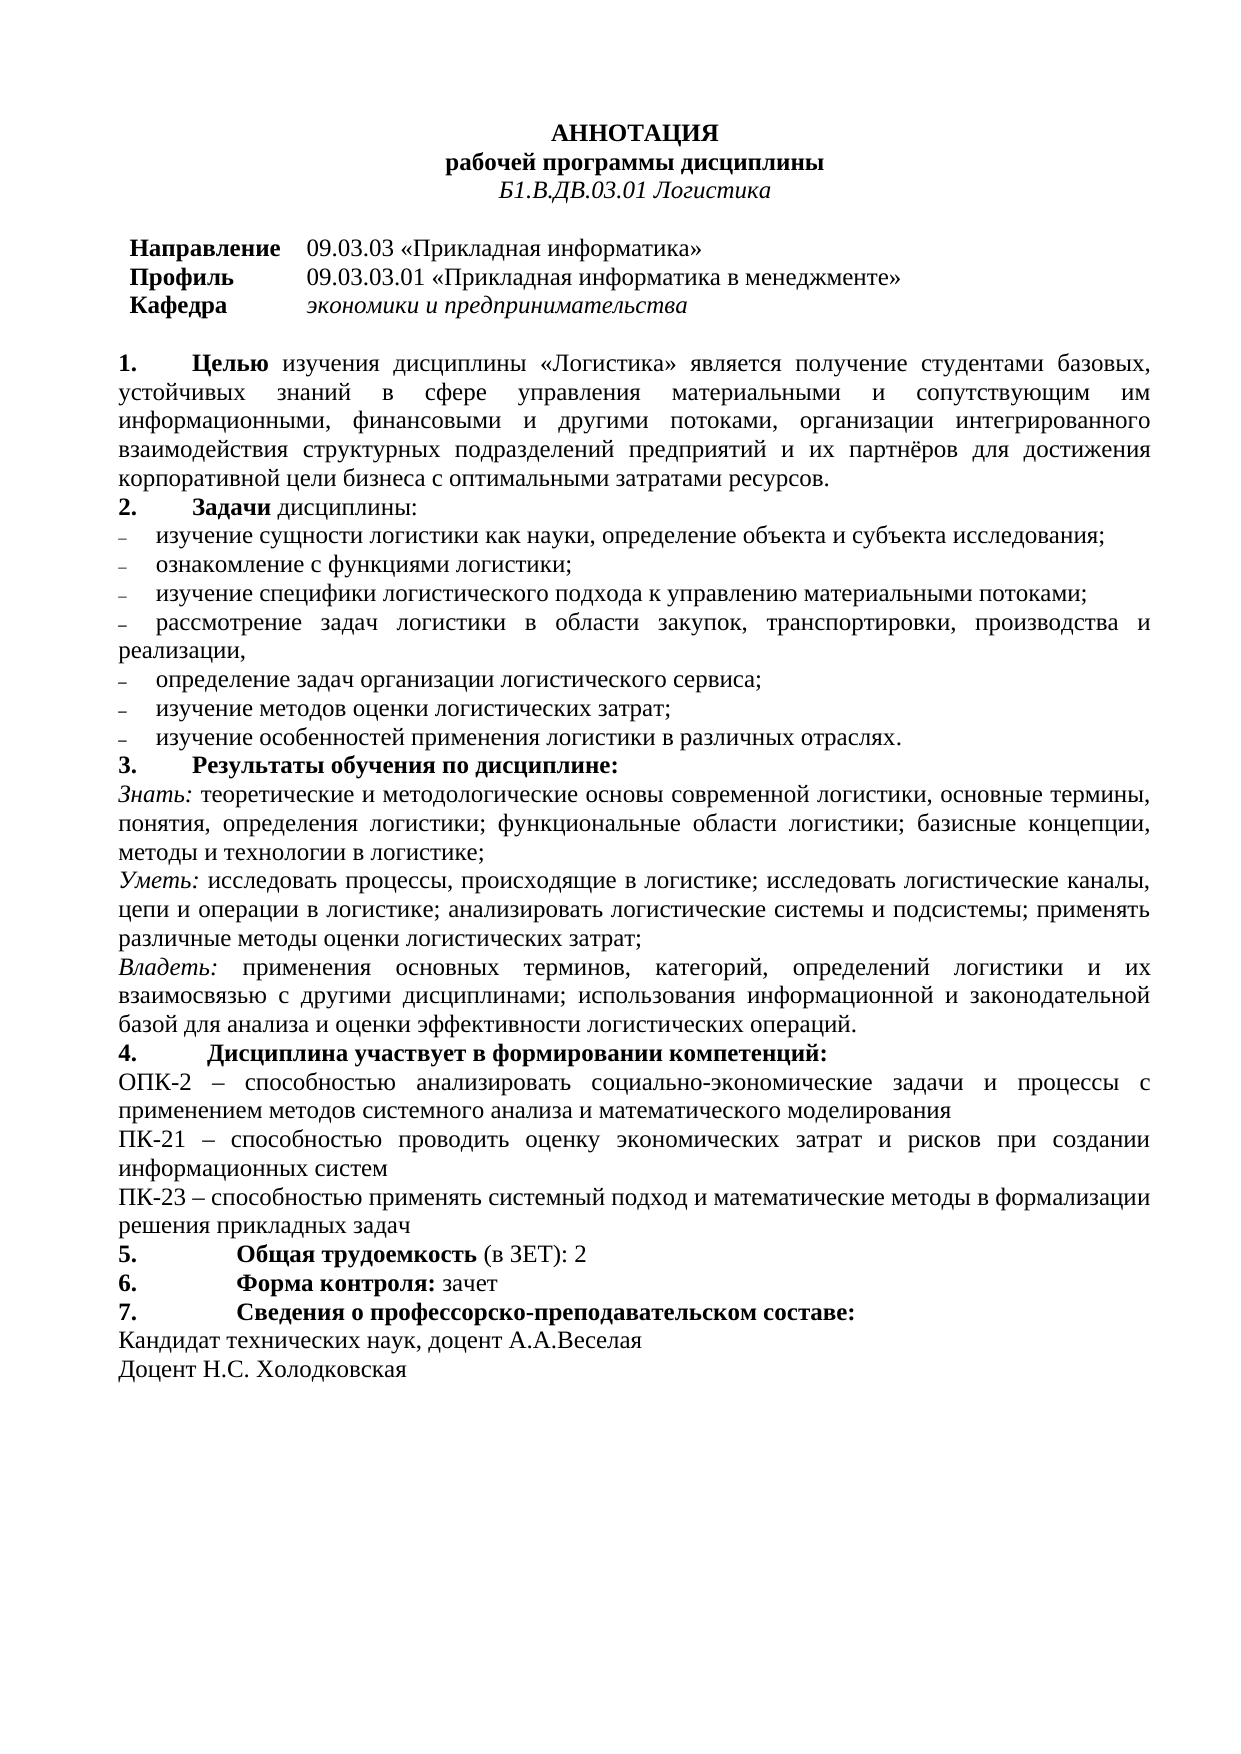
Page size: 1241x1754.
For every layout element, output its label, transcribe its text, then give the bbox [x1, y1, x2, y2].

list Кандидат технических наук, доцент А.А.Веселая [118, 1326, 1152, 1354]
table_cell 09.03.03.01 «Прикладная информатика в менеджменте» [295, 262, 1093, 291]
list ПК-21 – способностью проводить оценку экономических затрат и рисков при создании информационных систем [118, 1124, 1152, 1182]
list Знать: теоретические и методологические основы современной логистики, основные термины, понятия, определения логистики; функциональные области логистики; базисные концепции, методы и технологии в логистике; [118, 779, 1152, 866]
list Уметь: исследовать процессы, происходящие в логистике; исследовать логистические каналы, цепи и операции в логистике; анализировать логистические системы и подсистемы; применять различные методы оценки логистических затрат; [118, 866, 1152, 952]
text 2. Задачи дисциплины: [118, 492, 1152, 521]
list рассмотрение задач логистики в области закупок, транспортировки, производства и реализации, [118, 607, 1152, 664]
list изучение сущности логистики как науки, определение объекта и субъекта исследования; [118, 521, 1152, 549]
list ознакомление с функциями логистики; [118, 549, 1152, 578]
list изучение методов оценки логистических затрат; [118, 693, 1152, 722]
list Форма контроля: зачет [118, 1268, 1152, 1297]
list определение задач организации логистического сервиса; [118, 664, 1152, 693]
list Дисциплина участвует в формировании компетенций: [118, 1038, 1152, 1067]
text 3. Результаты обучения по дисциплине: [118, 751, 1152, 779]
text Доцент Н.С. Холодковская [118, 1354, 1152, 1383]
list Владеть: применения основных терминов, категорий, определений логистики и их взаимосвязью с другими дисциплинами; использования информационной и законодательной базой для анализа и оценки эффективности логистических операций. [118, 952, 1152, 1038]
text Б1.В.ДВ.03.01 Логистика [118, 176, 1152, 204]
list Общая трудоемкость (в ЗЕТ): 2 [118, 1239, 1152, 1268]
table_header Направление [118, 233, 295, 262]
list ОПК-2 – способностью анализировать социально-экономические задачи и процессы с применением методов системного анализа и математического моделирования [118, 1067, 1152, 1124]
table_cell экономики и предпринимательства [295, 291, 1093, 319]
list Сведения о профессорско-преподавательском составе: [118, 1297, 1152, 1326]
list ПК-23 – способностью применять системный подход и математические методы в формализации решения прикладных задач [118, 1182, 1152, 1239]
text рабочей программы дисциплины [118, 147, 1152, 176]
list изучение специфики логистического подхода к управлению материальными потоками; [118, 578, 1152, 607]
table_header 09.03.03 «Прикладная информатика» [295, 233, 1093, 262]
text 1. Целью изучения дисциплины «Логистика» является получение студентами базовых, устойчивых знаний в сфере управления материальными и сопутствующим им информационными, финансовыми и другими потоками, организации интегрированного взаимодействия структурных подразделений предприятий и их партнёров для достижения корпоративной цели бизнеса с оптимальными затратами ресурсов. [118, 348, 1152, 492]
list изучение особенностей применения логистики в различных отраслях. [118, 722, 1152, 751]
table_cell Кафедра [118, 291, 295, 319]
table_cell Профиль [118, 262, 295, 291]
text АННОТАЦИЯ [118, 118, 1152, 147]
